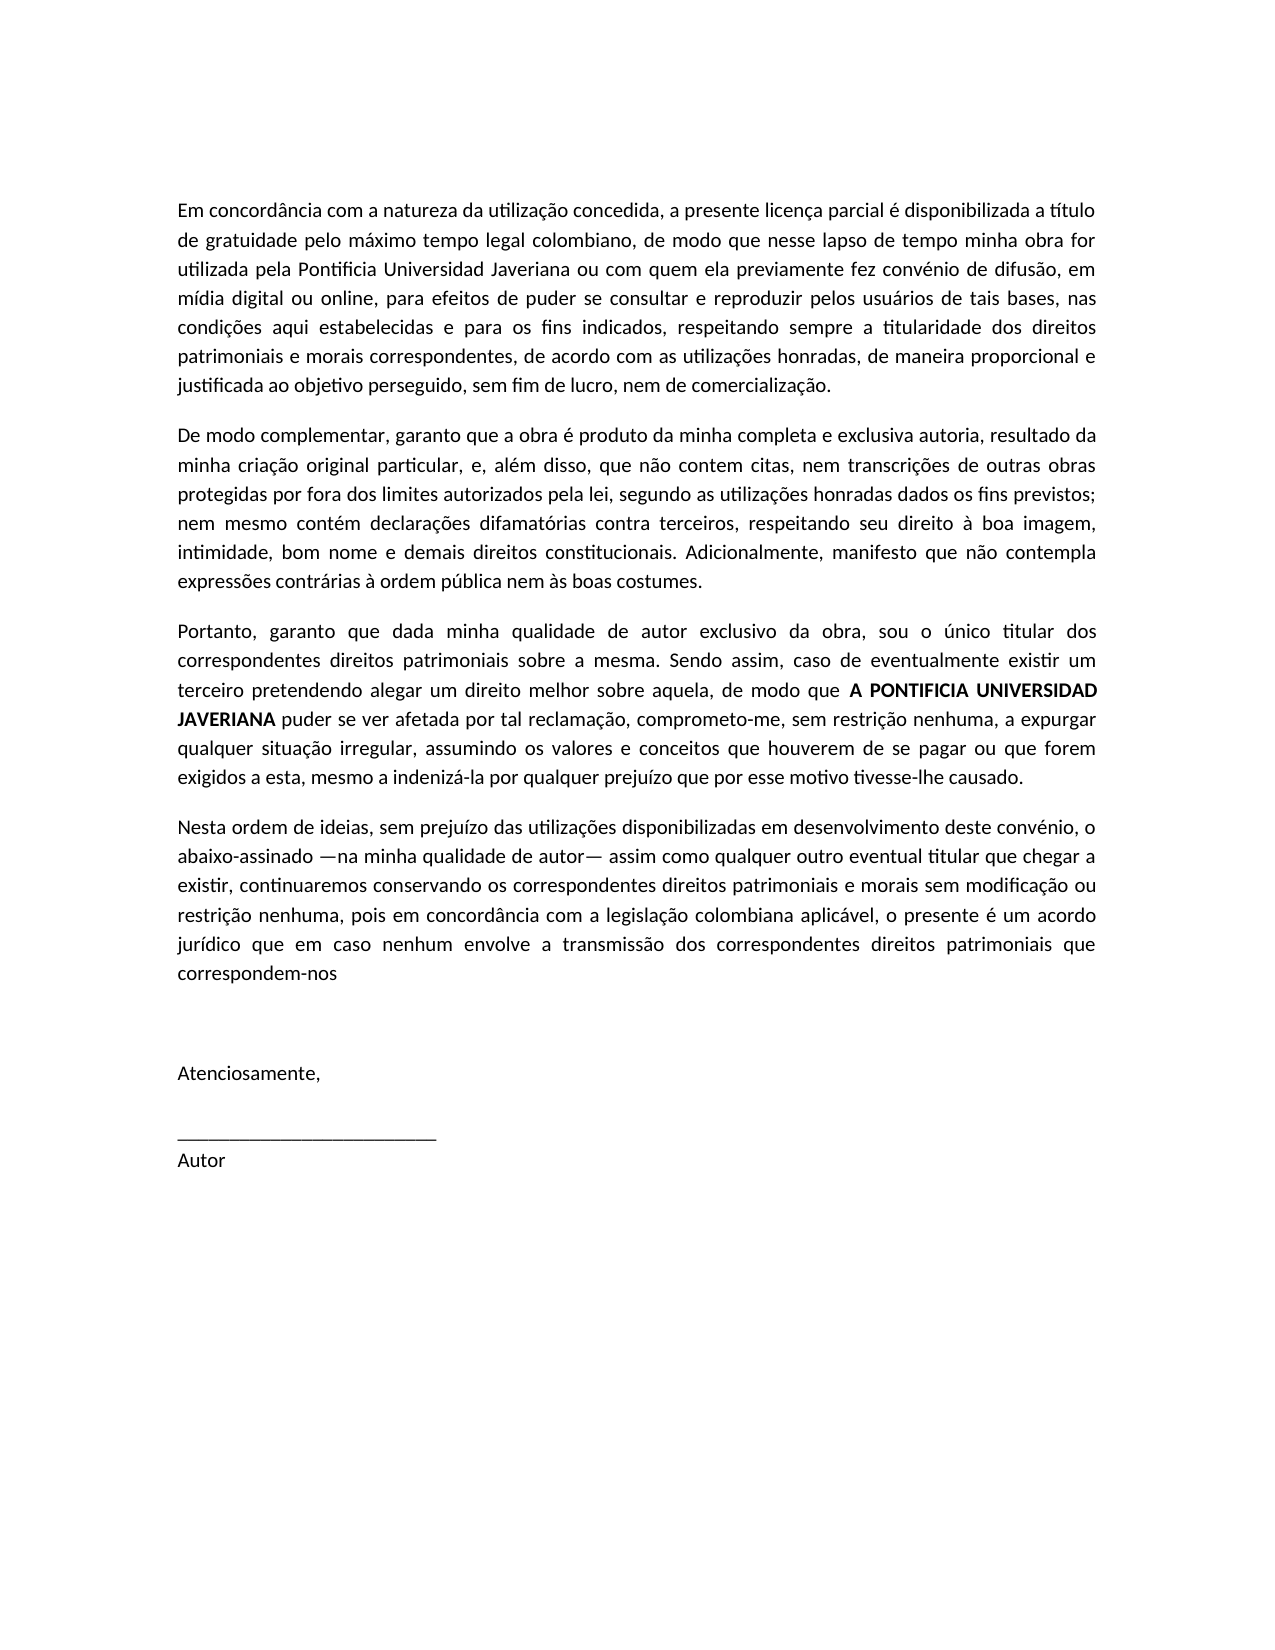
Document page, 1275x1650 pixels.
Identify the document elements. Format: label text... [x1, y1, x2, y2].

text Em concordância com a natureza da utilização concedida, a presente licença parcial é disponibilizada a título de gratuidade pelo máximo tempo legal colombiano, de modo que nesse lapso de tempo minha obra for utilizada pela Pontificia Universidad Javeriana ou com quem ela previamente fez convénio de difusão, em mídia digital ou online, para efeitos de puder se consultar e reproduzir pelos usuários de tais bases, nas condições aqui estabelecidas e para os fins indicados, respeitando sempre a titularidade dos direitos patrimoniais e morais correspondentes, de acordo com as utilizações honradas, de maneira proporcional e justificada ao objetivo perseguido, sem fim de lucro, nem de comercialização. [177, 198, 1098, 398]
text De modo complementar, garanto que a obra é produto da minha completa e exclusiva autoria, resultado da minha criação original particular, e, além disso, que não contem citas, nem transcrições de outras obras protegidas por fora dos limites autorizados pela lei, segundo as utilizações honradas dados os fins previstos; nem mesmo contém declarações difamatórias contra terceiros, respeitando seu direito à boa imagem, intimidade, bom nome e demais direitos constitucionais. Adicionalmente, manifesto que não contempla expressões contrárias à ordem pública nem às boas costumes. [177, 423, 1098, 594]
text Atenciosamente, _________________________ Autor [177, 1060, 1098, 1173]
text Portanto, garanto que dada minha qualidade de autor exclusivo da obra, sou o único titular dos correspondentes direitos patrimoniais sobre a mesma. Sendo assim, caso de eventualmente existir um terceiro pretendendo alegar um direito melhor sobre aquela, de modo que A PONTIFICIA UNIVERSIDAD JAVERIANA puder se ver afetada por tal reclamação, comprometo-me, sem restrição nenhuma, a expurgar qualquer situação irregular, assumindo os valores e conceitos que houverem de se pagar ou que forem exigidos a esta, mesmo a indenizá-la por qualquer prejuízo que por esse motivo tivesse-lhe causado. [177, 618, 1098, 790]
text Nesta ordem de ideias, sem prejuízo das utilizações disponibilizadas em desenvolvimento deste convénio, o abaixo-assinado —na minha qualidade de autor— assim como qualquer outro eventual titular que chegar a existir, continuaremos conservando os correspondentes direitos patrimoniais e morais sem modificação ou restrição nenhuma, pois em concordância com a legislação colombiana aplicável, o presente é um acordo jurídico que em caso nenhum envolve a transmissão dos correspondentes direitos patrimoniais que correspondem-nos [177, 814, 1098, 986]
